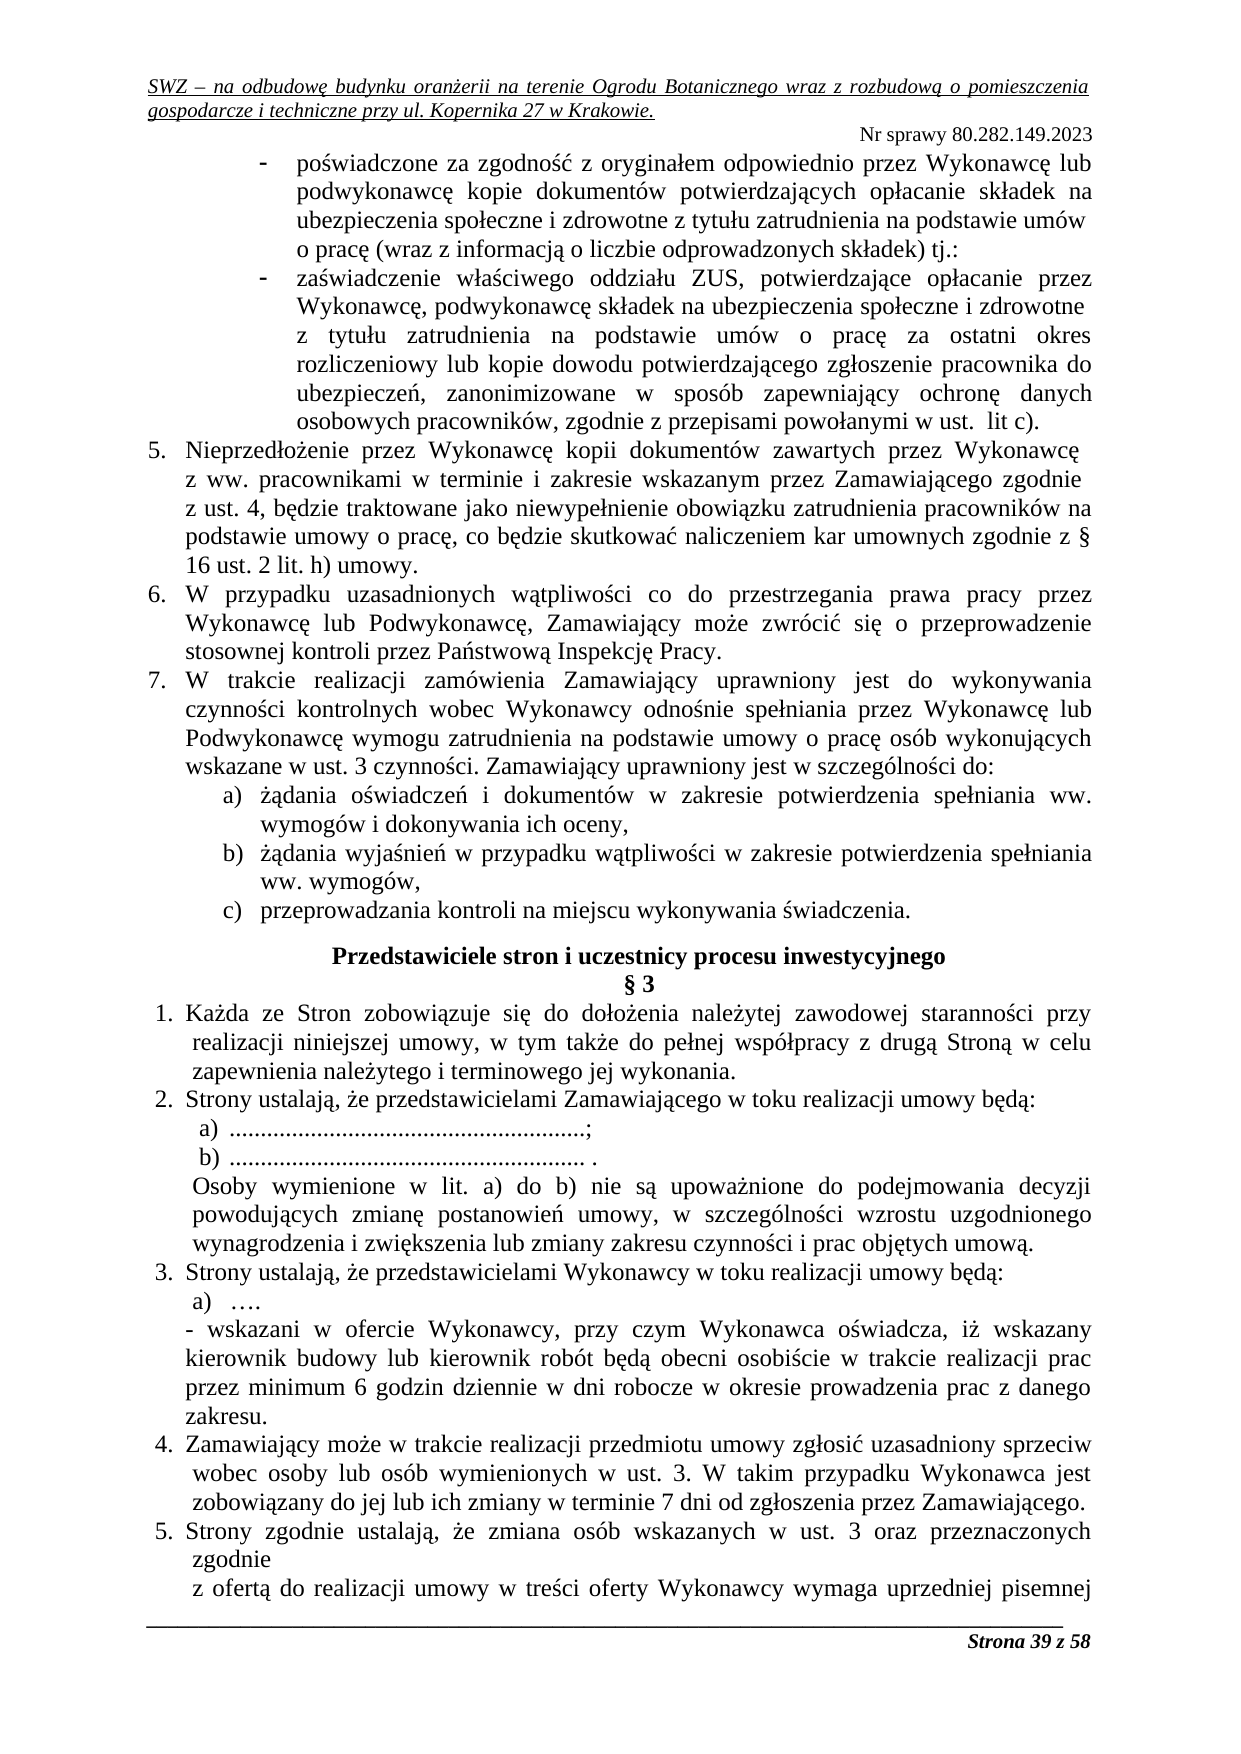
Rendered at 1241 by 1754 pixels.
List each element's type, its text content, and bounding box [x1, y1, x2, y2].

list przeprowadzania kontroli na miejscu wykonywania świadczenia. [223, 895, 1092, 924]
list Nieprzedłożenie przez Wykonawcę kopii dokumentów zawartych przez Wykonawcę z ww. pracownikami w terminie i zakresie wskazanym przez Zamawiającego zgodnie z ust. 4, będzie traktowane jako niewypełnienie obowiązku zatrudnienia pracowników na podstawie umowy o pracę, co będzie skutkować naliczeniem kar umownych zgodnie z § 16 ust. 2 lit. h) umowy. [148, 435, 1092, 579]
list …. [192, 1286, 1092, 1314]
list Strony ustalają, że przedstawicielami Wykonawcy w toku realizacji umowy będą: [154, 1257, 1092, 1286]
list żądania oświadczeń i dokumentów w zakresie potwierdzenia spełniania ww. wymogów i dokonywania ich oceny, [223, 780, 1092, 838]
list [154, 1516, 1092, 1602]
text Osoby wymienione w lit. a) do b) nie są upoważnione do podejmowania decyzji powodujących zmianę postanowień umowy, w szczególności wzrostu uzgodnionego wynagrodzenia i zwiększenia lub zmiany zakresu czynności i prac objętych umową. [192, 1171, 1092, 1257]
list zaświadczenie właściwego oddziału ZUS, potwierdzające opłacanie przez Wykonawcę, podwykonawcę składek na ubezpieczenia społeczne i zdrowotne z tytułu zatrudnienia na podstawie umów o pracę za ostatni okres rozliczeniowy lub kopie dowodu potwierdzającego zgłoszenie pracownika do ubezpieczeń, zanonimizowane w sposób zapewniający ochronę danych osobowych pracowników, zgodnie z przepisami powołanymi w ust. lit c). [259, 263, 1092, 435]
subtitle Przedstawiciele stron i uczestnicy procesu inwestycyjnego [185, 941, 1092, 969]
list żądania wyjaśnień w przypadku wątpliwości w zakresie potwierdzenia spełniania ww. wymogów, [223, 838, 1092, 895]
list - wskazani w ofercie Wykonawcy, przy czym Wykonawca oświadcza, iż wskazany kierownik budowy lub kierownik robót będą obecni osobiście w trakcie realizacji prac przez minimum 6 godzin dziennie w dni robocze w okresie prowadzenia prac z danego zakresu. [185, 1314, 1092, 1429]
list Każda ze Stron zobowiązuje się do dołożenia należytej zawodowej staranności przy realizacji niniejszej umowy, w tym także do pełnej współpracy z drugą Stroną w celu zapewnienia należytego i terminowego jej wykonania. [154, 998, 1092, 1084]
list Strony ustalają, że przedstawicielami Zamawiającego w toku realizacji umowy będą: [154, 1084, 1092, 1113]
list ......................................................... . [199, 1142, 1092, 1171]
list poświadczone za zgodność z oryginałem odpowiednio przez Wykonawcę lub podwykonawcę kopie dokumentów potwierdzających opłacanie składek na ubezpieczenia społeczne i zdrowotne z tytułu zatrudnienia na podstawie umów o pracę (wraz z informacją o liczbie odprowadzonych składek) tj.: [259, 148, 1092, 263]
list W przypadku uzasadnionych wątpliwości co do przestrzegania prawa pracy przez Wykonawcę lub Podwykonawcę, Zamawiający może zwrócić się o przeprowadzenie stosownej kontroli przez Państwową Inspekcję Pracy. [148, 579, 1092, 665]
text § 3 [185, 969, 1092, 998]
list W trakcie realizacji zamówienia Zamawiający uprawniony jest do wykonywania czynności kontrolnych wobec Wykonawcy odnośnie spełniania przez Wykonawcę lub Podwykonawcę wymogu zatrudnienia na podstawie umowy o pracę osób wykonujących wskazane w ust. 3 czynności. Zamawiający uprawniony jest w szczególności do: [148, 665, 1092, 780]
list Zamawiający może w trakcie realizacji przedmiotu umowy zgłosić uzasadniony sprzeciw wobec osoby lub osób wymienionych w ust. 3. W takim przypadku Wykonawca jest zobowiązany do jej lub ich zmiany w terminie 7 dni od zgłoszenia przez Zamawiającego. [154, 1429, 1092, 1516]
list .........................................................; [199, 1113, 1092, 1142]
